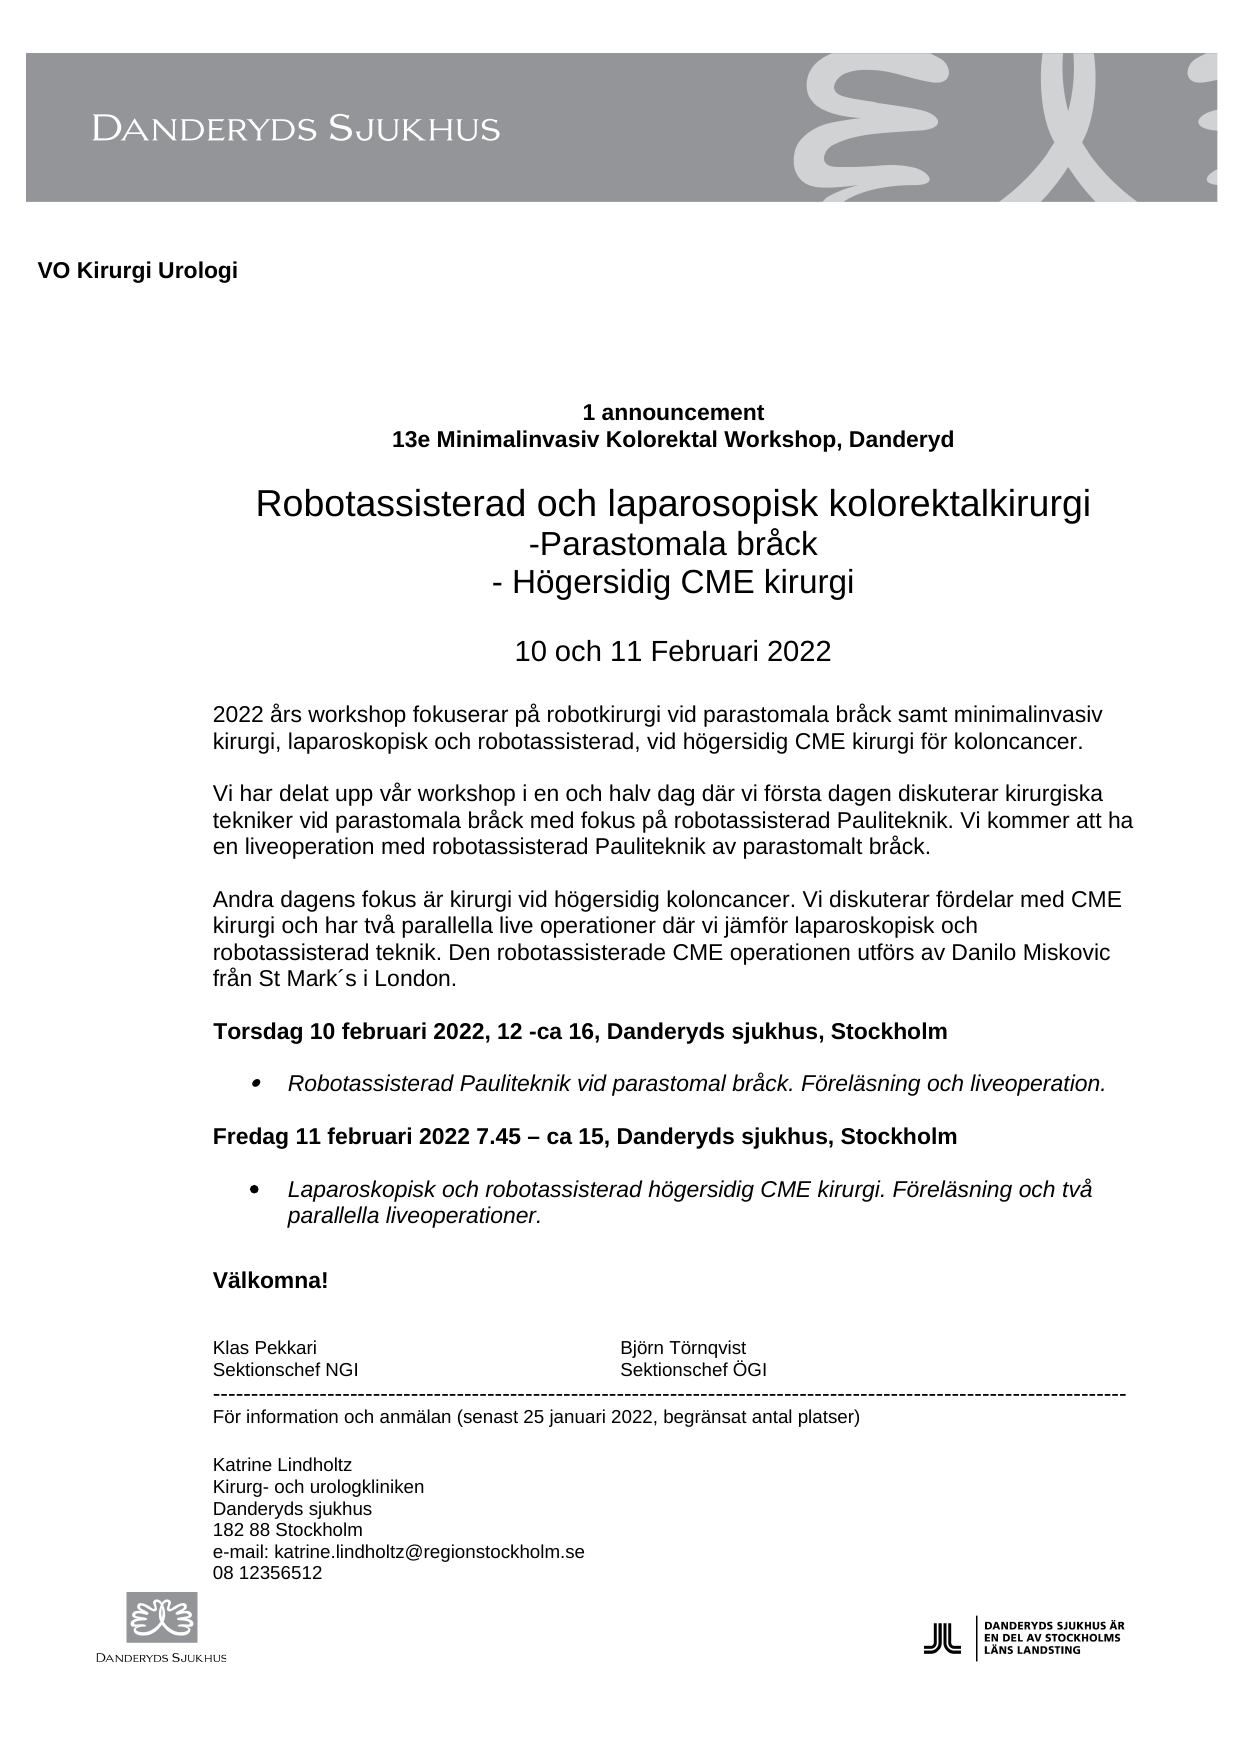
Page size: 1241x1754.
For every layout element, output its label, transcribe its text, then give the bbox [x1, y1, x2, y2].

list Laparoskopisk och robotassisterad högersidig CME kirurgi. Föreläsning och två parallella liveoperationer. [250, 1176, 1134, 1228]
text Klas Pekkari Björn Törnqvist [213, 1337, 1134, 1358]
text Andra dagens fokus är kirurgi vid högersidig koloncancer. Vi diskuterar fördelar med CME kirurgi och har två parallella live operationer där vi jämför laparoskopisk och robotassisterad teknik. Den robotassisterade CME operationen utförs av Danilo Miskovic från St Mark´s i London. [213, 886, 1134, 991]
text e-mail: katrine.lindholtz@regionstockholm.se [213, 1540, 1134, 1562]
text 08 12356512 [213, 1562, 1134, 1583]
text 13e Minimalinvasiv Kolorektal Workshop, Danderyd [213, 426, 1134, 452]
text Välkomna! [213, 1267, 1134, 1294]
text Vi har delat upp vår workshop i en och halv dag där vi första dagen diskuterar kirurgiska tekniker vid parastomala bråck med fokus på robotassisterad Pauliteknik. Vi kommer att ha en liveoperation med robotassisterad Pauliteknik av parastomalt bråck. [213, 780, 1134, 859]
text ------------------------------------------------------------------------------------------------------------------------ [213, 1380, 1134, 1406]
text För information och anmälan (senast 25 januari 2022, begränsat antal platser) [213, 1406, 1134, 1428]
text Torsdag 10 februari 2022, 12 -ca 16, Danderyds sjukhus, Stockholm [213, 1018, 1134, 1044]
text - Högersidig CME kirurgi [213, 562, 1134, 601]
text Sektionschef NGI Sektionschef ÖGI [213, 1358, 1134, 1380]
list Robotassisterad Pauliteknik vid parastomal bråck. Föreläsning och liveoperation. [250, 1070, 1134, 1097]
text 2022 års workshop fokuserar på robotkirurgi vid parastomala bråck samt minimalinvasiv kirurgi, laparoskopisk och robotassisterad, vid högersidig CME kirurgi för koloncancer. [213, 701, 1134, 754]
text Kirurg- och urologkliniken [213, 1476, 1134, 1497]
picture [923, 1614, 1126, 1662]
text Danderyds sjukhus [213, 1497, 1134, 1519]
picture [26, 53, 1218, 202]
text 1 announcement [213, 399, 1134, 426]
text Robotassisterad och laparosopisk kolorektalkirurgi [213, 481, 1134, 524]
text 10 och 11 Februari 2022 [213, 634, 1134, 668]
text -Parastomala bråck [213, 524, 1134, 562]
picture [96, 1592, 227, 1662]
text 182 88 Stockholm [213, 1519, 1134, 1540]
text Katrine Lindholtz [213, 1454, 1134, 1476]
text Fredag 11 februari 2022 7.45 – ca 15, Danderyds sjukhus, Stockholm [213, 1123, 1134, 1149]
